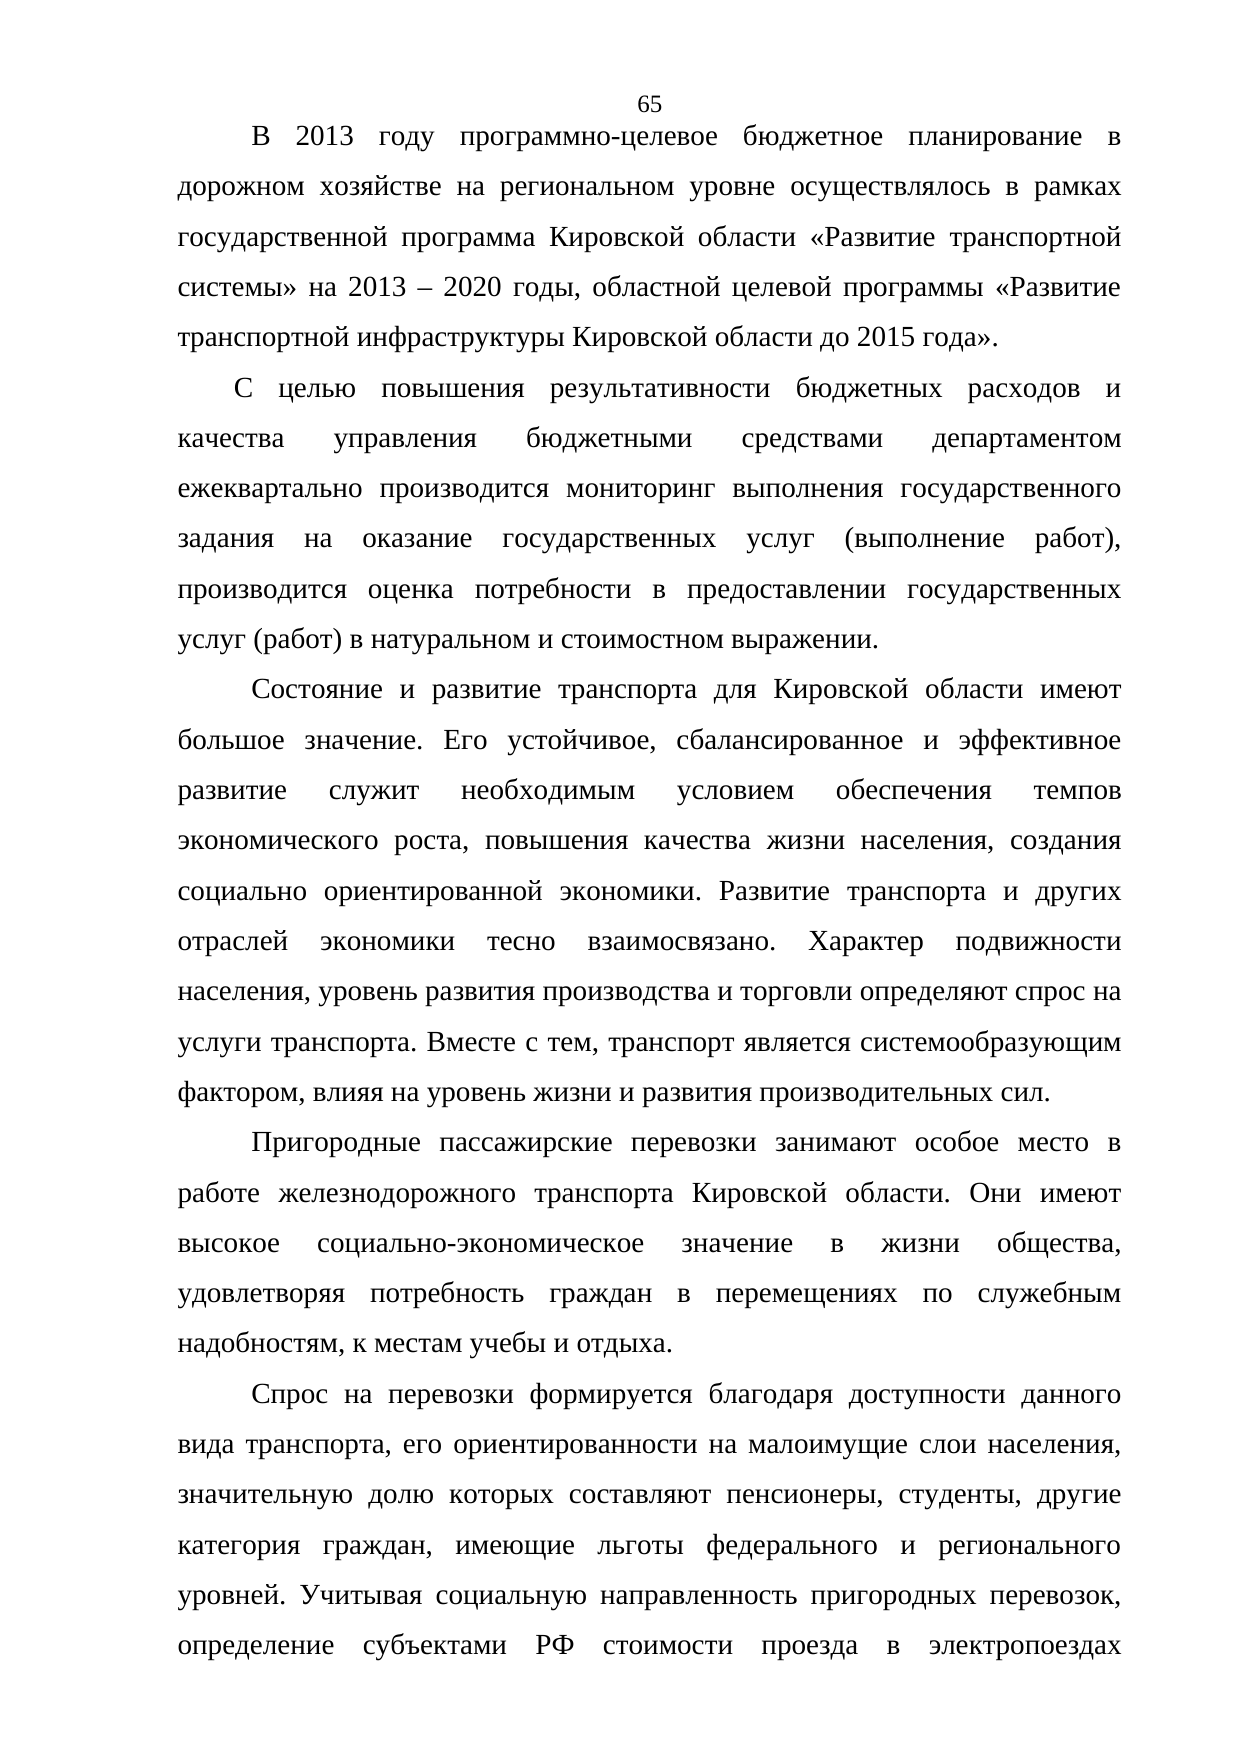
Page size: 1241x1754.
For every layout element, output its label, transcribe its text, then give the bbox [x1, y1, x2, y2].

text В 2013 году программно-целевое бюджетное планирование в дорожном хозяйстве на региональном уровне осуществлялось в рамках государственной программа Кировской области «Развитие транспортной системы» на 2013 – 2020 годы, областной целевой программы «Развитие транспортной инфраструктуры Кировской области до 2015 года». [177, 118, 1122, 353]
text Состояние и развитие транспорта для Кировской области имеют большое значение. Его устойчивое, сбалансированное и эффективное развитие служит необходимым условием обеспечения темпов экономического роста, повышения качества жизни населения, создания социально ориентированной экономики. Развитие транспорта и других отраслей экономики тесно взаимосвязано. Характер подвижности населения, уровень развития производства и торговли определяют спрос на услуги транспорта. Вместе с тем, транспорт является системообразующим фактором, влияя на уровень жизни и развития производительных сил. [177, 672, 1122, 1108]
text С целью повышения результативности бюджетных расходов и качества управления бюджетными средствами департаментом ежеквартально производится мониторинг выполнения государственного задания на оказание государственных услуг (выполнение работ), производится оценка потребности в предоставлении государственных услуг (работ) в натуральном и стоимостном выражении. [177, 370, 1122, 655]
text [177, 1376, 1122, 1661]
text Пригородные пассажирские перевозки занимают особое место в работе железнодорожного транспорта Кировской области. Они имеют высокое социально-экономическое значение в жизни общества, удовлетворяя потребность граждан в перемещениях по служебным надобностям, к местам учебы и отдыха. [177, 1124, 1122, 1359]
